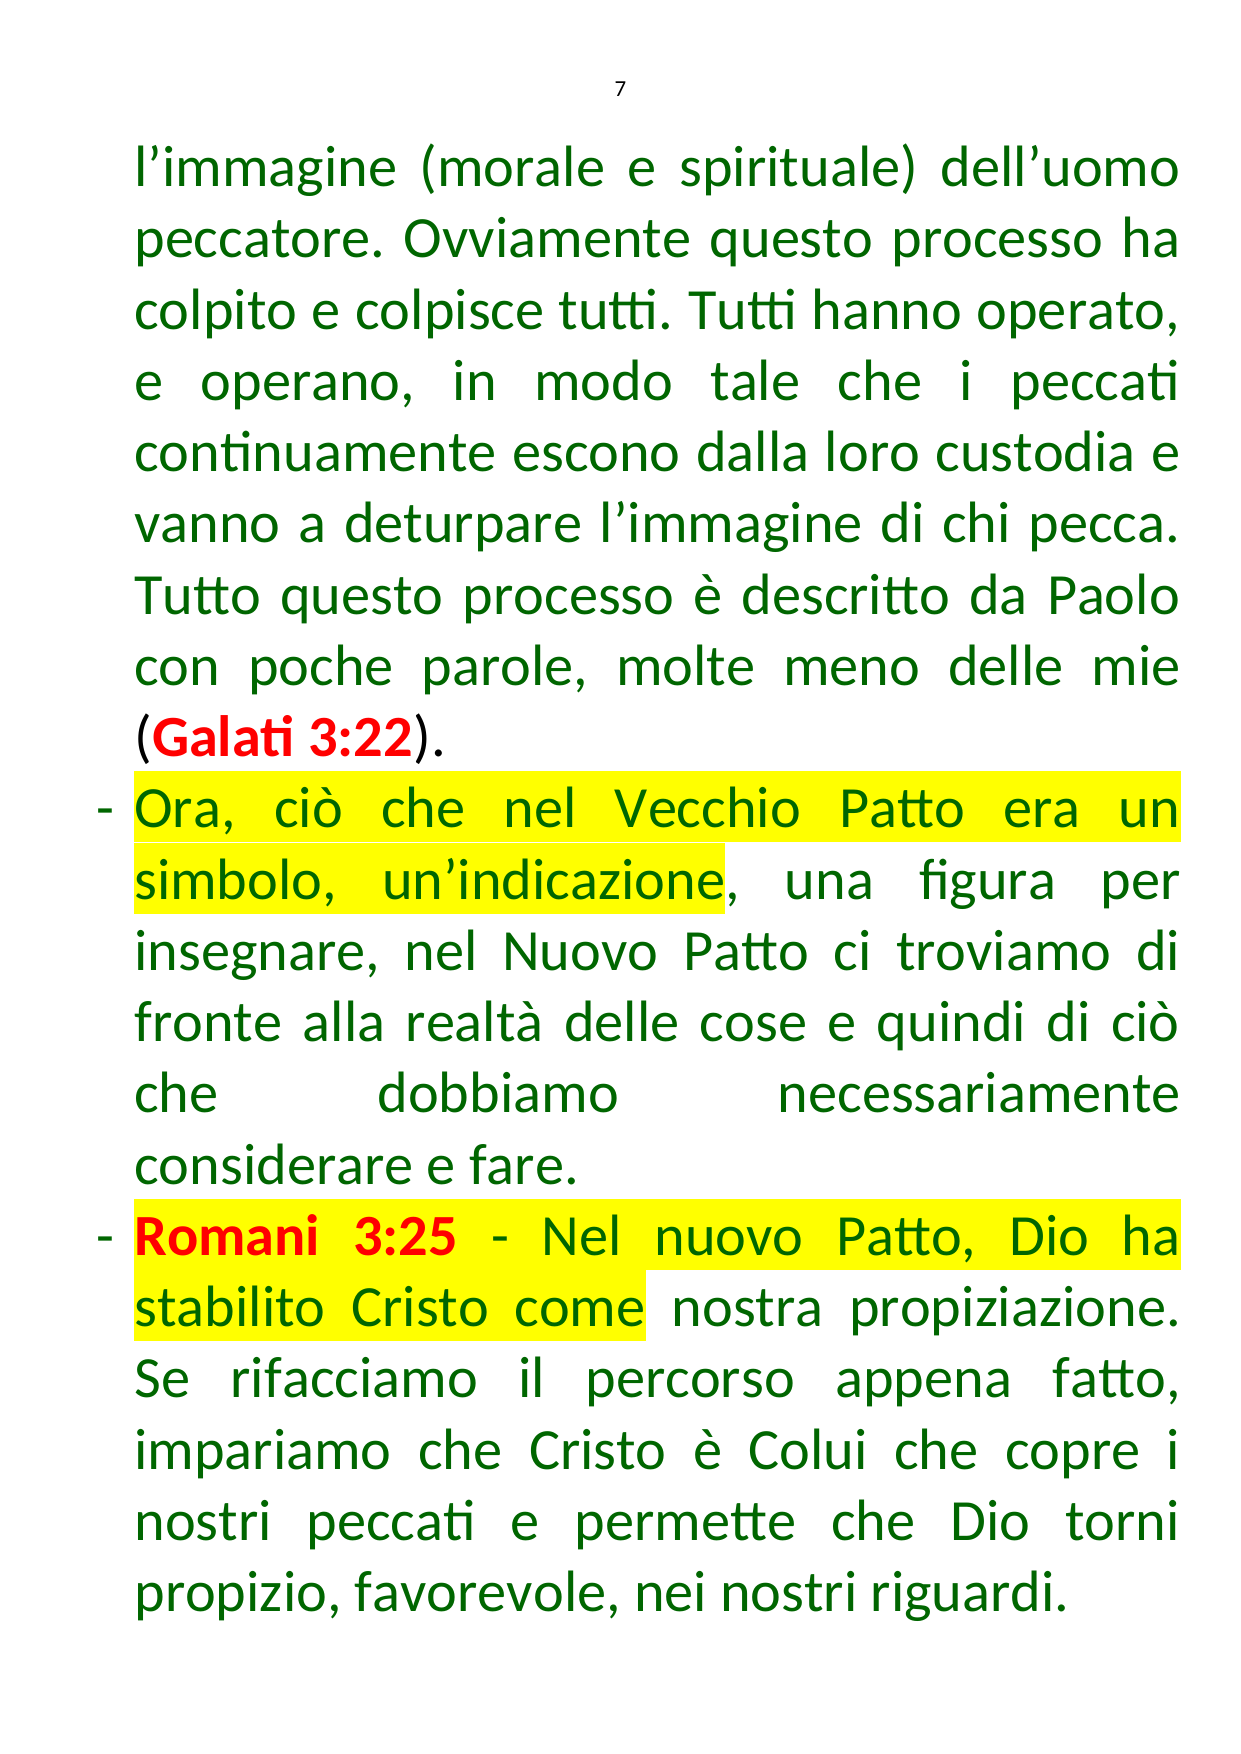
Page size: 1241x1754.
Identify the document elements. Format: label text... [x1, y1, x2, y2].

list Romani 3:25 - Nel nuovo Patto, Dio ha stabilito Cristo come nostra propiziazione. Se rifacciamo il percorso appena fatto, impariamo che Cristo è Colui che copre i nostri peccati e permette che Dio torni propizio, favorevole, nei nostri riguardi. [97, 1199, 1181, 1626]
list Ora, ciò che nel Vecchio Patto era un simbolo, un’indicazione, una figura per insegnare, nel Nuovo Patto ci troviamo di fronte alla realtà delle cose e quindi di ciò che dobbiamo necessariamente considerare e fare. [97, 771, 1181, 1199]
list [97, 130, 1181, 771]
